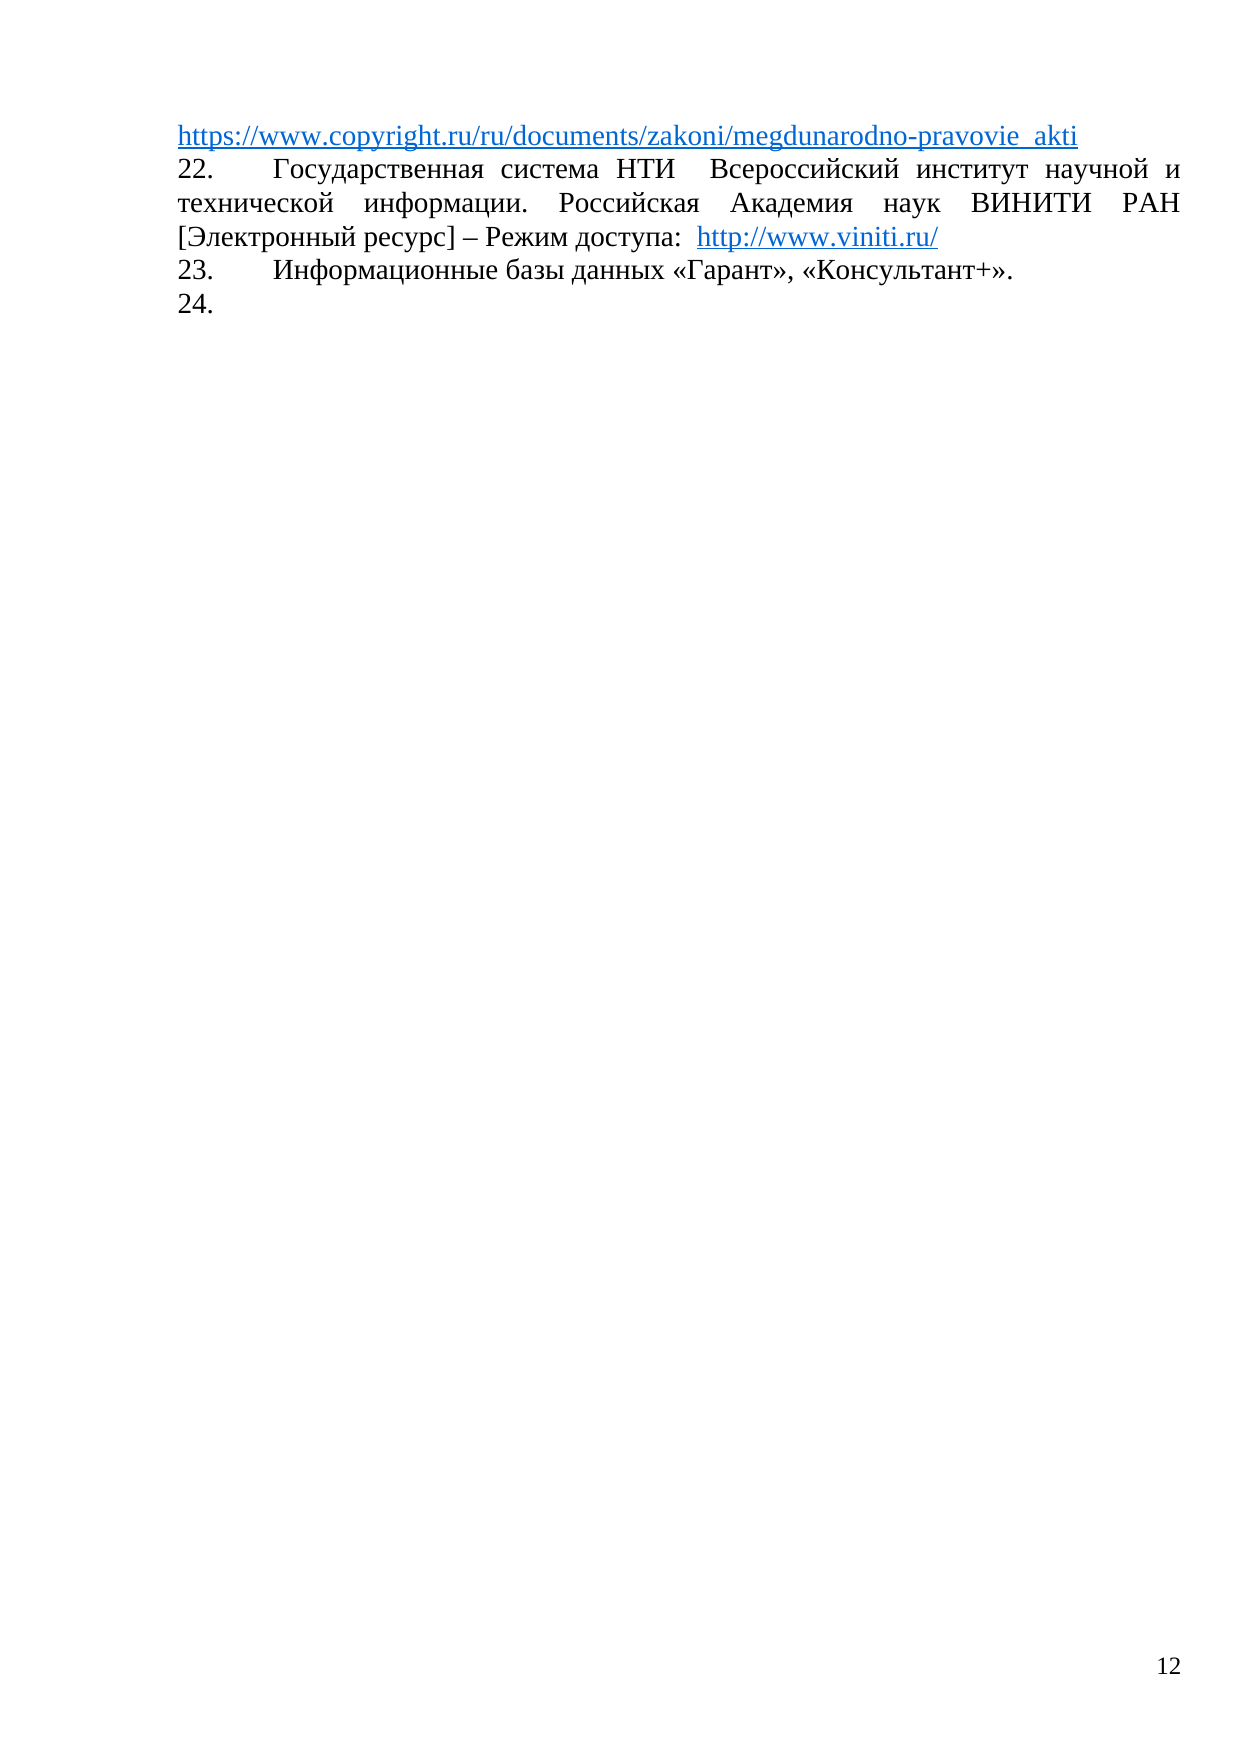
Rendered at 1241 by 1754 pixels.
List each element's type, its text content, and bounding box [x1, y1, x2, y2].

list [177, 118, 1181, 152]
list Информационные базы данных «Гарант», «Консультант+». [177, 252, 1181, 286]
list Государственная система НТИ Всероссийский институт научной и технической информации. Российская Академия наук ВИНИТИ РАН [Электронный ресурс] – Режим доступа: http://www.viniti.ru/ [177, 152, 1181, 252]
